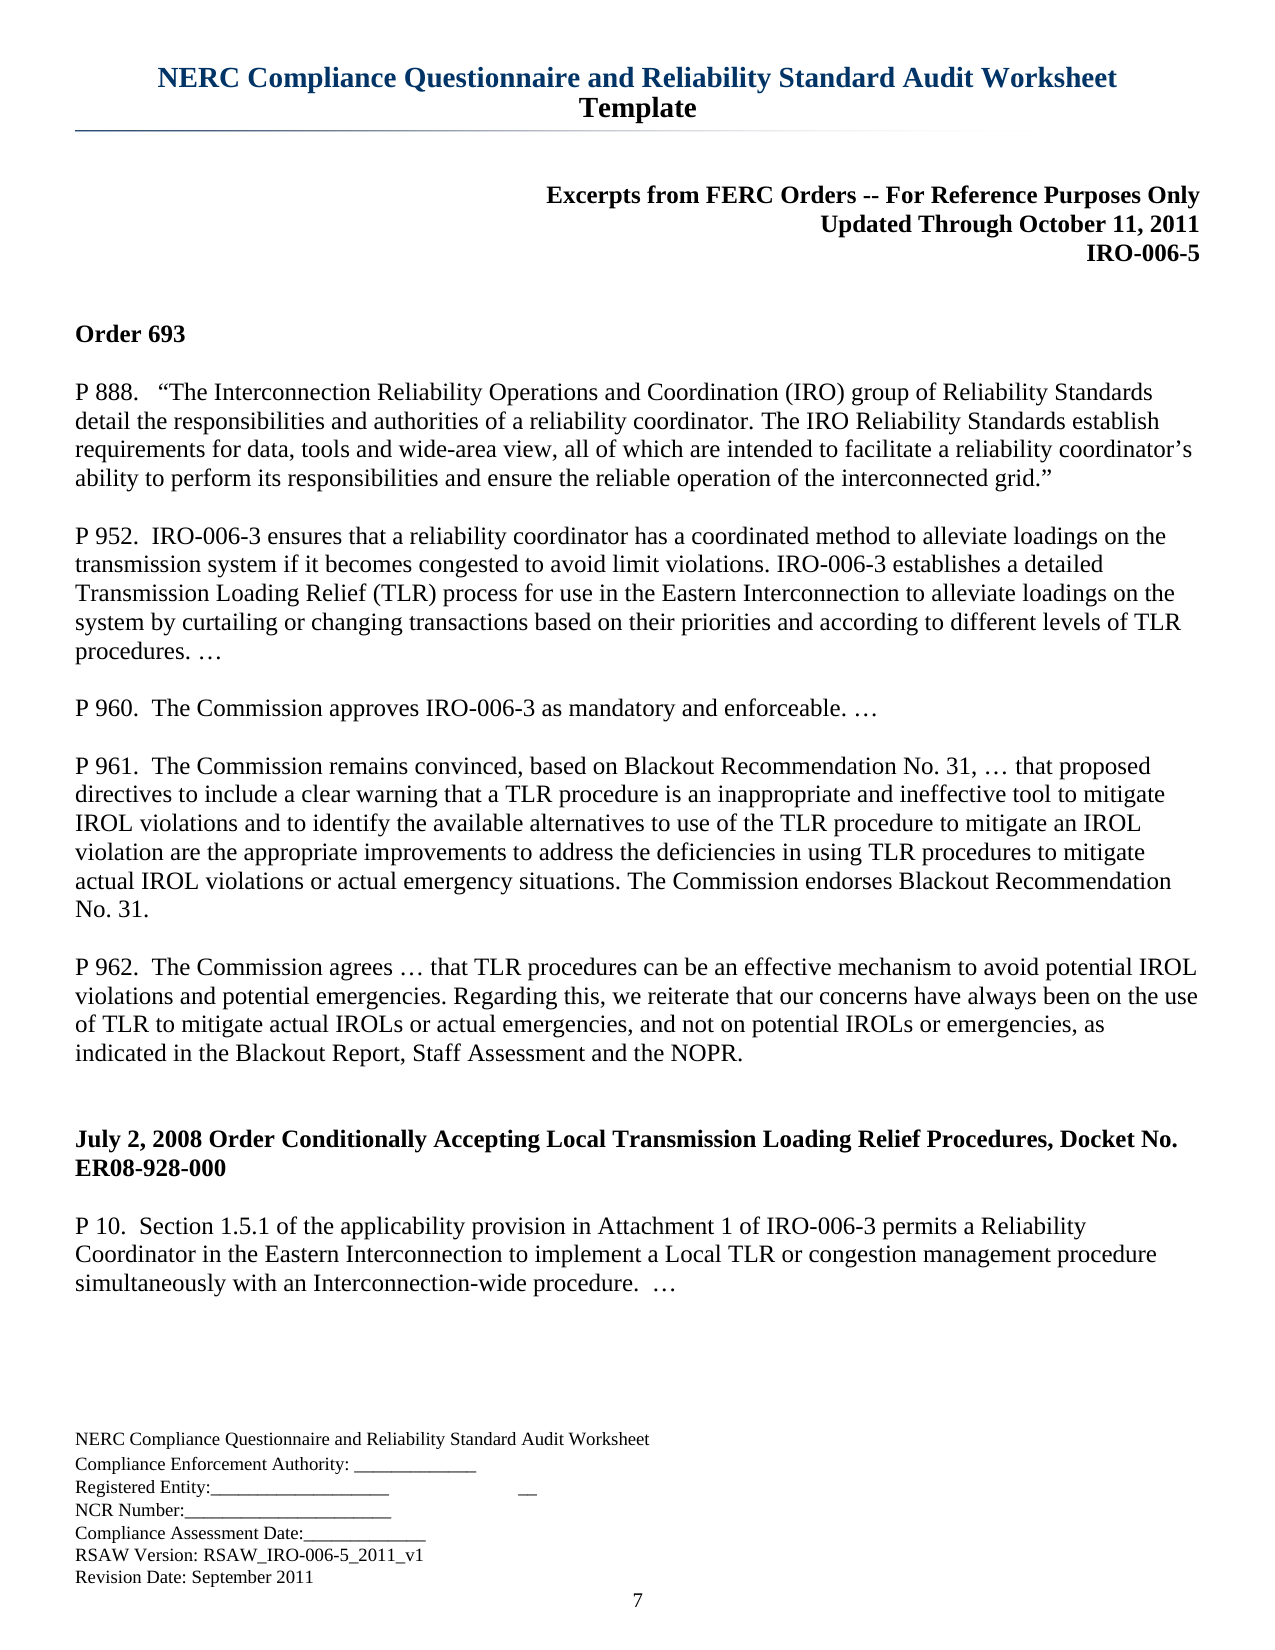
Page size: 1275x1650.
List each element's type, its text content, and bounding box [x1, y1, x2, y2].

text P 962. The Commission agrees … that TLR procedures can be an effective mechanism to avoid potential IROL violations and potential emergencies. Regarding this, we reiterate that our concerns have always been on the use of TLR to mitigate actual IROLs or actual emergencies, and not on potential IROLs or emergencies, as indicated in the Blackout Report, Staff Assessment and the NOPR. [75, 952, 1200, 1067]
text IRO-006-5 [75, 238, 1200, 267]
text Order 693 [75, 319, 1200, 348]
text P 888. “The Interconnection Reliability Operations and Coordination (IRO) group of Reliability Standards detail the responsibilities and authorities of a reliability coordinator. The IRO Reliability Standards establish requirements for data, tools and wide-area view, all of which are intended to facilitate a reliability coordinator’s ability to perform its responsibilities and ensure the reliable operation of the interconnected grid.” [75, 377, 1200, 492]
text Excerpts from FERC Orders -- For Reference Purposes Only [75, 180, 1200, 209]
text Updated Through October 11, 2011 [75, 209, 1200, 238]
picture [75, 130, 1054, 137]
text P 961. The Commission remains convinced, based on Blackout Recommendation No. 31, … that proposed directives to include a clear warning that a TLR procedure is an inappropriate and ineffective tool to mitigate IROL violations and to identify the available alternatives to use of the TLR procedure to mitigate an IROL violation are the appropriate improvements to address the deficiencies in using TLR procedures to mitigate actual IROL violations or actual emergency situations. The Commission endorses Blackout Recommendation No. 31. [75, 751, 1200, 923]
text P 952. IRO-006-3 ensures that a reliability coordinator has a coordinated method to alleviate loadings on the transmission system if it becomes congested to avoid limit violations. IRO-006-3 establishes a detailed Transmission Loading Relief (TLR) process for use in the Eastern Interconnection to alleviate loadings on the system by curtailing or changing transactions based on their priorities and according to different levels of TLR procedures. … [75, 521, 1200, 664]
text P 960. The Commission approves IRO-006-3 as mandatory and enforceable. … [75, 693, 1200, 722]
text July 2, 2008 Order Conditionally Accepting Local Transmission Loading Relief Procedures, Docket No. ER08-928-000 [75, 1124, 1200, 1182]
list P 10. Section 1.5.1 of the applicability provision in Attachment 1 of IRO-006-3 permits a Reliability Coordinator in the Eastern Interconnection to implement a Local TLR or congestion management procedure simultaneously with an Interconnection-wide procedure. … [75, 1211, 1200, 1297]
